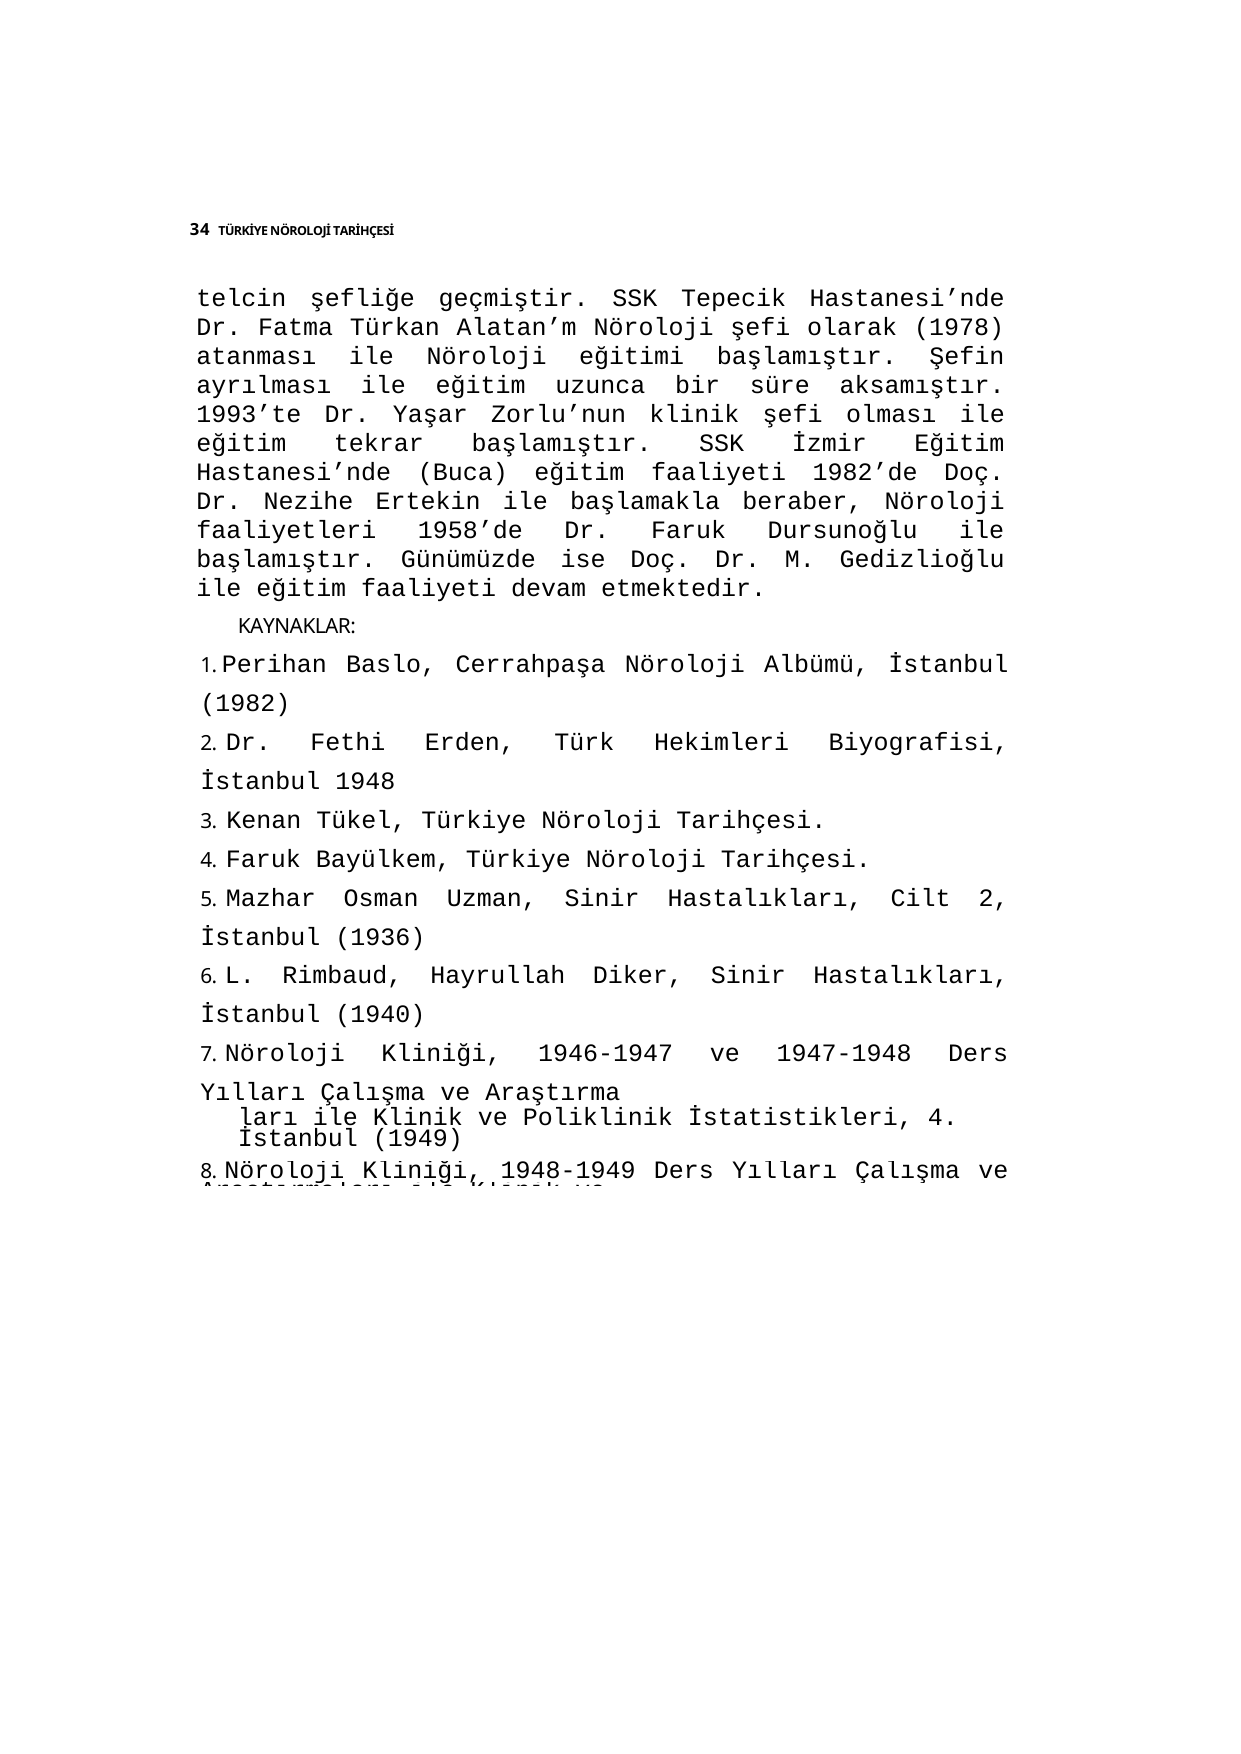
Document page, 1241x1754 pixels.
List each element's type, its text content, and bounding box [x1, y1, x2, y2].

list Faruk Bayülkem, Türkiye Nöroloji Tarihçesi. [200, 836, 1009, 875]
text KAYNAKLAR: [238, 602, 1009, 641]
text 34 TÜRKİYE NÖROLOJİ TARİHÇESİ [216, 222, 1014, 239]
text ları ile Klinik ve Poliklinik İstatistikleri, 4. İstanbul (1949) [238, 1108, 1009, 1150]
text telcin şefliğe geçmiştir. SSK Tepecik Hastanesi’nde Dr. Fatma Türkan Alatan’m Nöroloji şefi olarak (1978) atanması ile Nöroloji eğitimi başlamıştır. Şefin ayrılması ile eğitim uzunca bir süre aksamıştır. 1993’te Dr. Yaşar Zorlu’nun klinik şefi olması ile eğitim tekrar başlamıştır. SSK İzmir Eğitim Hastanesi’nde (Buca) eğitim faaliyeti 1982’de Doç. Dr. Nezihe Ertekin ile başlamakla beraber, Nöroloji faaliyetleri 1958’de Dr. Faruk Dursunoğlu ile başlamıştır. Günümüzde ise Doç. Dr. M. Gedizlioğlu ile eğitim faaliyeti devam etmektedir. [196, 283, 1004, 602]
list Nöroloji Kliniği, 1948-1949 Ders Yılları Çalışma ve Araştırmaları ile Klinik ve [200, 1161, 1009, 1185]
list Nöroloji Kliniği, 1946-1947 ve 1947-1948 Ders Yılları Çalışma ve Araştırma [200, 1031, 1009, 1108]
list Perihan Baslo, Cerrahpaşa Nöroloji Albümü, İstanbul (1982) [200, 641, 1009, 719]
list Kenan Tükel, Türkiye Nöroloji Tarihçesi. [200, 797, 1009, 836]
list Mazhar Osman Uzman, Sinir Hastalıkları, Cilt 2, İstanbul (1936) [200, 875, 1009, 953]
list Dr. Fethi Erden, Türk Hekimleri Biyografisi, İstanbul 1948 [200, 719, 1009, 797]
list L. Rimbaud, Hayrullah Diker, Sinir Hastalıkları, İstanbul (1940) [200, 953, 1009, 1031]
